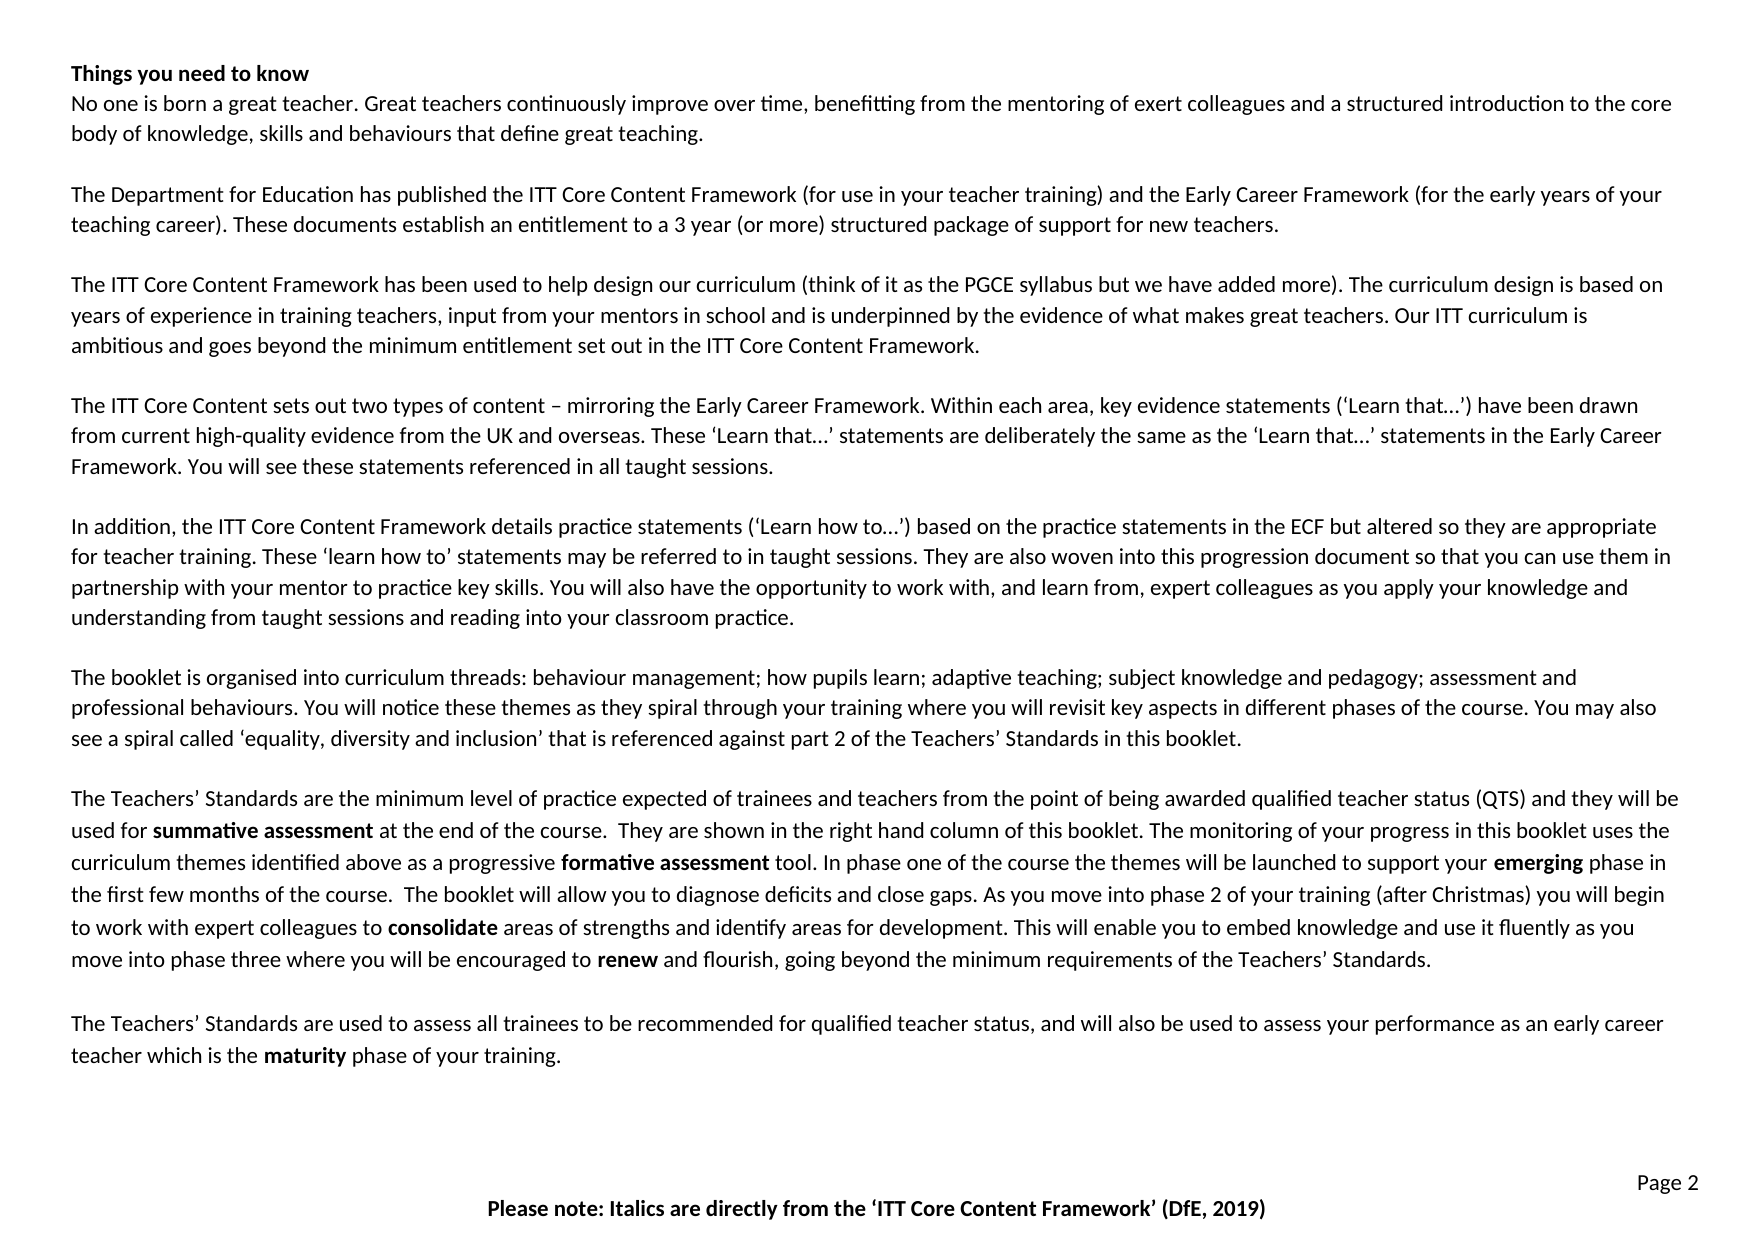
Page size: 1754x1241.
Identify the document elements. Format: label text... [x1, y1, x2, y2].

text In addition, the ITT Core Content Framework details practice statements (‘Learn how to…’) based on the practice statements in the ECF but altered so they are appropriate for teacher training. These ‘learn how to’ statements may be referred to in taught sessions. They are also woven into this progression document so that you can use them in partnership with your mentor to practice key skills. You will also have the opportunity to work with, and learn from, expert colleagues as you apply your knowledge and understanding from taught sessions and reading into your classroom practice. [71, 512, 1683, 631]
text The ITT Core Content Framework has been used to help design our curriculum (think of it as the PGCE syllabus but we have added more). The curriculum design is based on years of experience in training teachers, input from your mentors in school and is underpinned by the evidence of what makes great teachers. Our ITT curriculum is ambitious and goes beyond the minimum entitlement set out in the ITT Core Content Framework. [71, 271, 1683, 359]
text The Teachers’ Standards are the minimum level of practice expected of trainees and teachers from the point of being awarded qualified teacher status (QTS) and they will be used for summative assessment at the end of the course. They are shown in the right hand column of this booklet. The monitoring of your progress in this booklet uses the curriculum themes identified above as a progressive formative assessment tool. In phase one of the course the themes will be launched to support your emerging phase in the first few months of the course. The booklet will allow you to diagnose deficits and close gaps. As you move into phase 2 of your training (after Christmas) you will begin to work with expert colleagues to consolidate areas of strengths and identify areas for development. This will enable you to embed knowledge and use it fluently as you move into phase three where you will be encouraged to renew and flourish, going beyond the minimum requirements of the Teachers’ Standards. [71, 784, 1683, 973]
text The ITT Core Content sets out two types of content – mirroring the Early Career Framework. Within each area, key evidence statements (‘Learn that…’) have been drawn from current high-quality evidence from the UK and overseas. These ‘Learn that…’ statements are deliberately the same as the ‘Learn that…’ statements in the Early Career Framework. You will see these statements referenced in all taught sessions. [71, 391, 1683, 480]
text The booklet is organised into curriculum threads: behaviour management; how pupils learn; adaptive teaching; subject knowledge and pedagogy; assessment and professional behaviours. You will notice these themes as they spiral through your training where you will revisit key aspects in different phases of the course. You may also see a spiral called ‘equality, diversity and inclusion’ that is referenced against part 2 of the Teachers’ Standards in this booklet. [71, 663, 1683, 752]
text The Department for Education has published the ITT Core Content Framework (for use in your teacher training) and the Early Career Framework (for the early years of your teaching career). These documents establish an entitlement to a 3 year (or more) structured package of support for new teachers. [71, 180, 1683, 238]
text Things you need to know [71, 59, 1683, 87]
text The Teachers’ Standards are used to assess all trainees to be recommended for qualified teacher status, and will also be used to assess your performance as an early career teacher which is the maturity phase of your training. [71, 1009, 1683, 1069]
text No one is born a great teacher. Great teachers continuously improve over time, benefitting from the mentoring of exert colleagues and a structured introduction to the core body of knowledge, skills and behaviours that define great teaching. [71, 89, 1683, 147]
